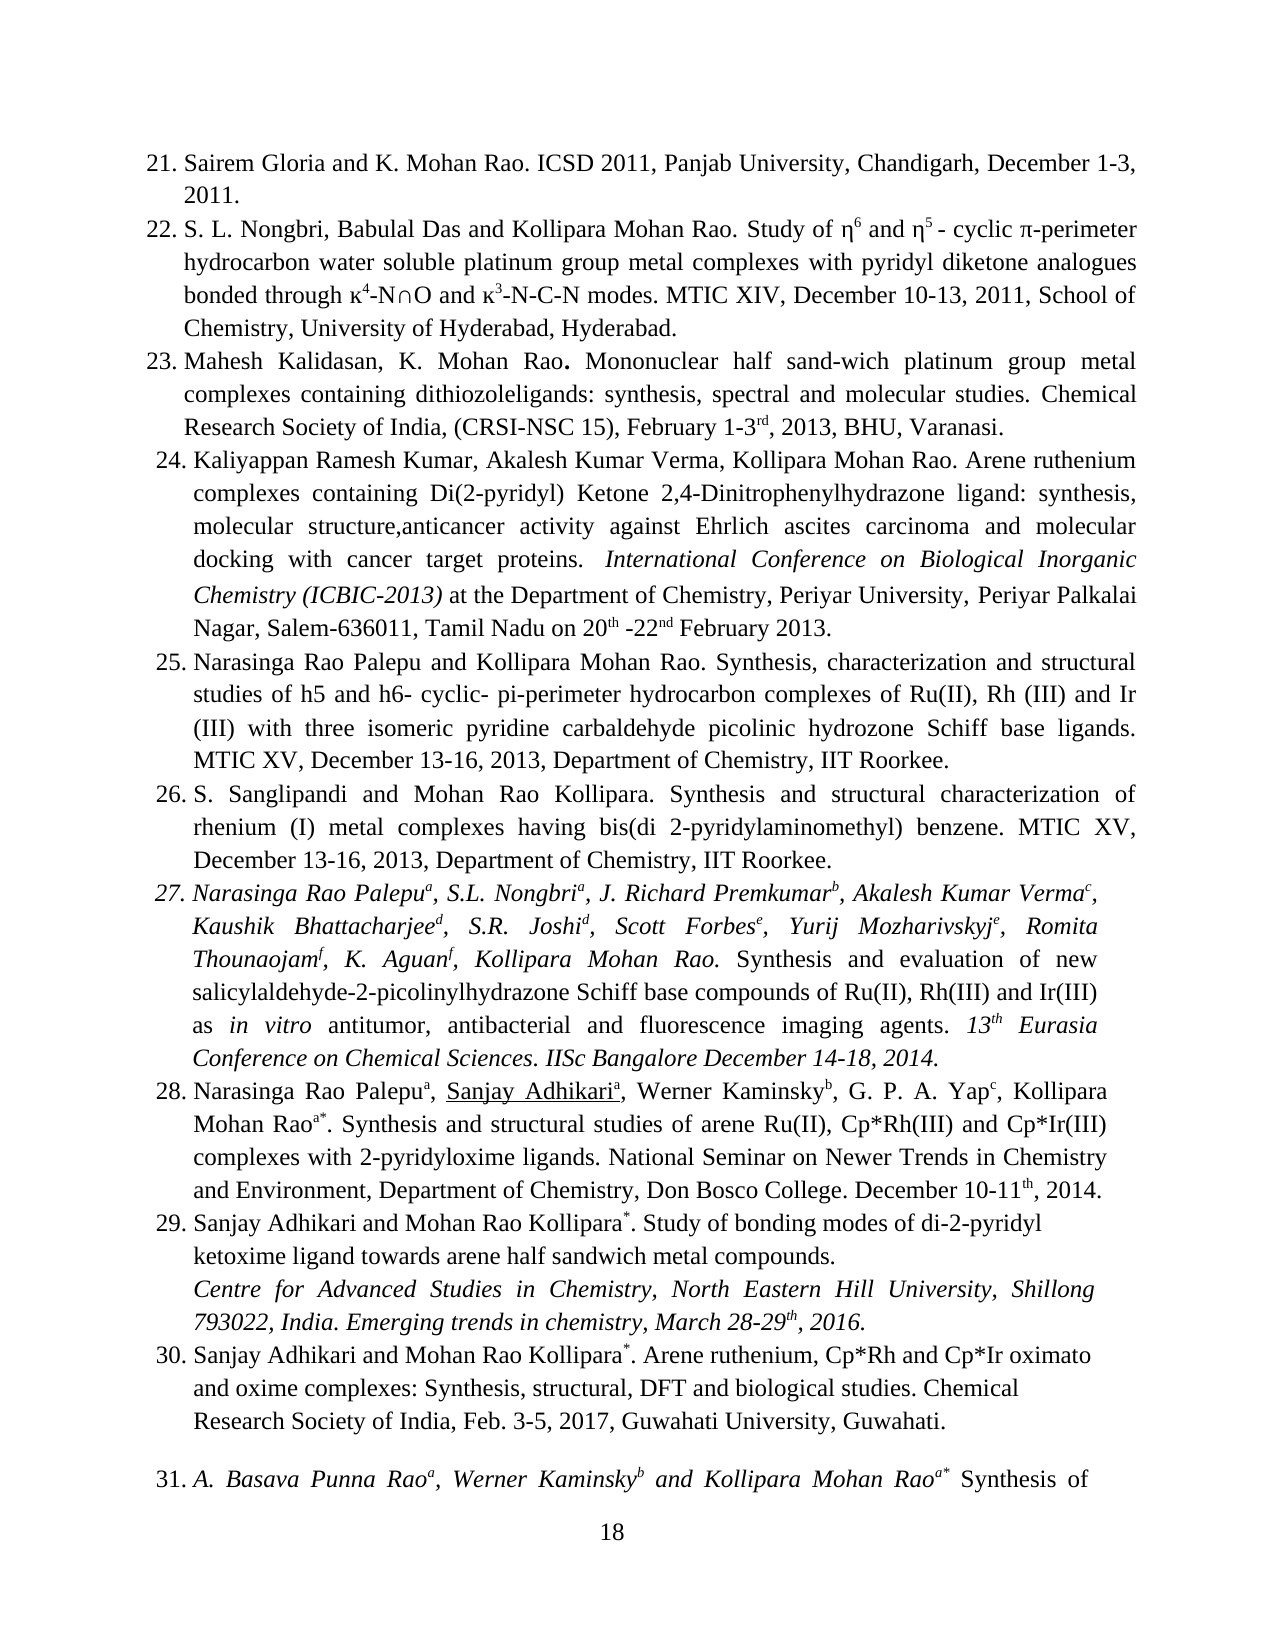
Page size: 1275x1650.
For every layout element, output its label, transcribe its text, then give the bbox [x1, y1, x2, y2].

list Mahesh Kalidasan, K. Mohan Rao. Mononuclear half sand-wich platinum group metal complexes containing dithiozoleligands: synthesis, spectral and molecular studies. Chemical Research Society of India, (CRSI-NSC 15), February 1-3rd, 2013, BHU, Varanasi. [146, 346, 1137, 441]
list Narasinga Rao Palepua, S.L. Nongbria, J. Richard Premkumarb, Akalesh Kumar Vermac, Kaushik Bhattacharjeed, S.R. Joshid, Scott Forbese, Yurij Mozharivskyje, Romita Thounaojamf, K. Aguanf, Kollipara Mohan Rao. Synthesis and evaluation of new salicylaldehyde-2-picolinylhydrazone Schiff base compounds of Ru(II), Rh(III) and Ir(III) as in vitro antitumor, antibacterial and fluorescence imaging agents. 13th Eurasia Conference on Chemical Sciences. IISc Bangalore December 14-18, 2014. [154, 878, 1098, 1072]
list Narasinga Rao Palepua, Sanjay Adhikaria, Werner Kaminskyb, G. P. A. Yapc, Kollipara Mohan Raoa*. Synthesis and structural studies of arene Ru(II), Cp*Rh(III) and Cp*Ir(III) complexes with 2-pyridyloxime ligands. National Seminar on Newer Trends in Chemistry and Environment, Department of Chemistry, Don Bosco College. December 10-11th, 2014. [156, 1076, 1107, 1204]
list Sanjay Adhikari and Mohan Rao Kollipara*. Study of bonding modes of di-2-pyridyl ketoxime ligand towards arene half sandwich metal compounds. [156, 1208, 1096, 1270]
list Kaliyappan Ramesh Kumar, Akalesh Kumar Verma, Kollipara Mohan Rao. Arene ruthenium complexes containing Di(2-pyridyl) Ketone 2,4-Dinitrophenylhydrazone ligand: synthesis, molecular structure,anticancer activity against Ehrlich ascites carcinoma and molecular docking with cancer target proteins. International Conference on Biological Inorganic Chemistry (ICBIC-2013) at the Department of Chemistry, Periyar University, Periyar Palkalai Nagar, Salem-636011, Tamil Nadu on 20th -22nd February 2013. [156, 445, 1137, 642]
list S. L. Nongbri, Babulal Das and Kollipara Mohan Rao. Study of η6 and η5 - cyclic π-perimeter hydrocarbon water soluble platinum group metal complexes with pyridyl diketone analogues bonded through ĸ4-N∩O and ĸ3-N-C-N modes. MTIC XIV, December 10-13, 2011, School of Chemistry, University of Hyderabad, Hyderabad. [146, 214, 1137, 341]
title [156, 1464, 1088, 1493]
list S. Sanglipandi and Mohan Rao Kollipara. Synthesis and structural characterization of rhenium (I) metal complexes having bis(di 2-pyridylaminomethyl) benzene. MTIC XV, December 13-16, 2013, Department of Chemistry, IIT Roorkee. [156, 779, 1137, 873]
list Sairem Gloria and K. Mohan Rao. ICSD 2011, Panjab University, Chandigarh, December 1-3, 2011. [146, 148, 1137, 209]
list Narasinga Rao Palepu and Kollipara Mohan Rao. Synthesis, characterization and structural studies of h5 and h6- cyclic- pi-perimeter hydrocarbon complexes of Ru(II), Rh (III) and Ir (III) with three isomeric pyridine carbaldehyde picolinic hydrozone Schiff base ligands. MTIC XV, December 13-16, 2013, Department of Chemistry, IIT Roorkee. [156, 647, 1137, 774]
list Centre for Advanced Studies in Chemistry, North Eastern Hill University, Shillong 793022, India. Emerging trends in chemistry, March 28-29th, 2016. [193, 1274, 1096, 1336]
list Sanjay Adhikari and Mohan Rao Kollipara*. Arene ruthenium, Cp*Rh and Cp*Ir oximato and oxime complexes: Synthesis, structural, DFT and biological studies. Chemical Research Society of India, Feb. 3-5, 2017, Guwahati University, Guwahati. [156, 1340, 1096, 1435]
